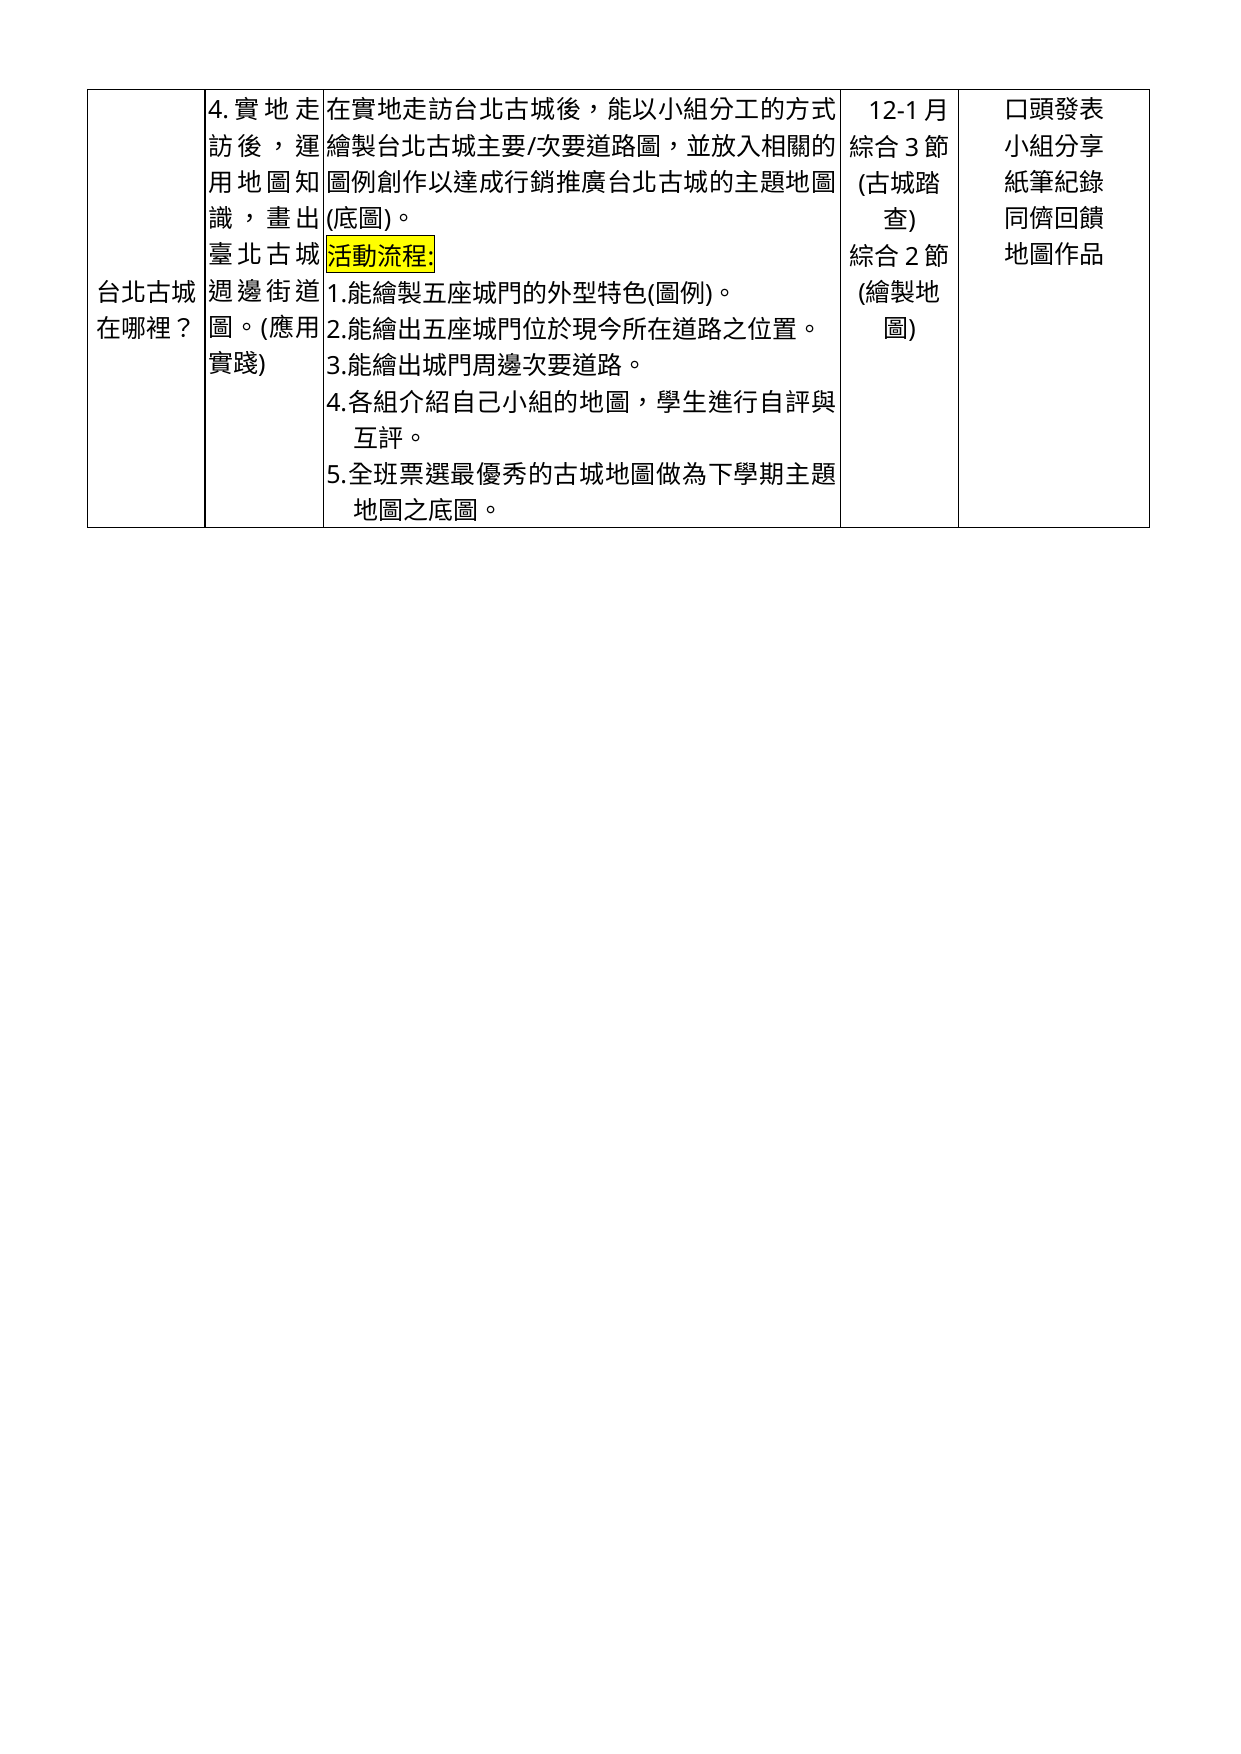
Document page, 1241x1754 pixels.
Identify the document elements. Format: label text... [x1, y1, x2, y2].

table_cell 4.實地走訪後，運用地圖知識，畫出臺北古城週邊街道圖。(應用實踐) [206, 90, 323, 527]
table_cell 台北古城在哪裡？ [88, 90, 204, 527]
table_cell 在實地走訪台北古城後，能以小組分工的方式繪製台北古城主要/次要道路圖，並放入相關的圖例創作以達成行銷推廣台北古城的主題地圖(底圖)。 活動流程: 1.能繪製五座城門的外型特色(圖例)。 2.能繪出五座城門位於現今所在道路之位置。 3.能繪出城門周邊次要道路。 4.各組介紹自己小組的地圖，學生進行自評與互評。 5.全班票選最優秀的古城地圖做為下學期主題地圖之底圖。 [324, 90, 840, 527]
table_cell 12-1月 綜合3節 (古城踏查) 綜合2節 (繪製地圖) [841, 90, 958, 527]
table_cell 口頭發表 小組分享 紙筆紀錄 同儕回饋 地圖作品 [959, 90, 1149, 527]
